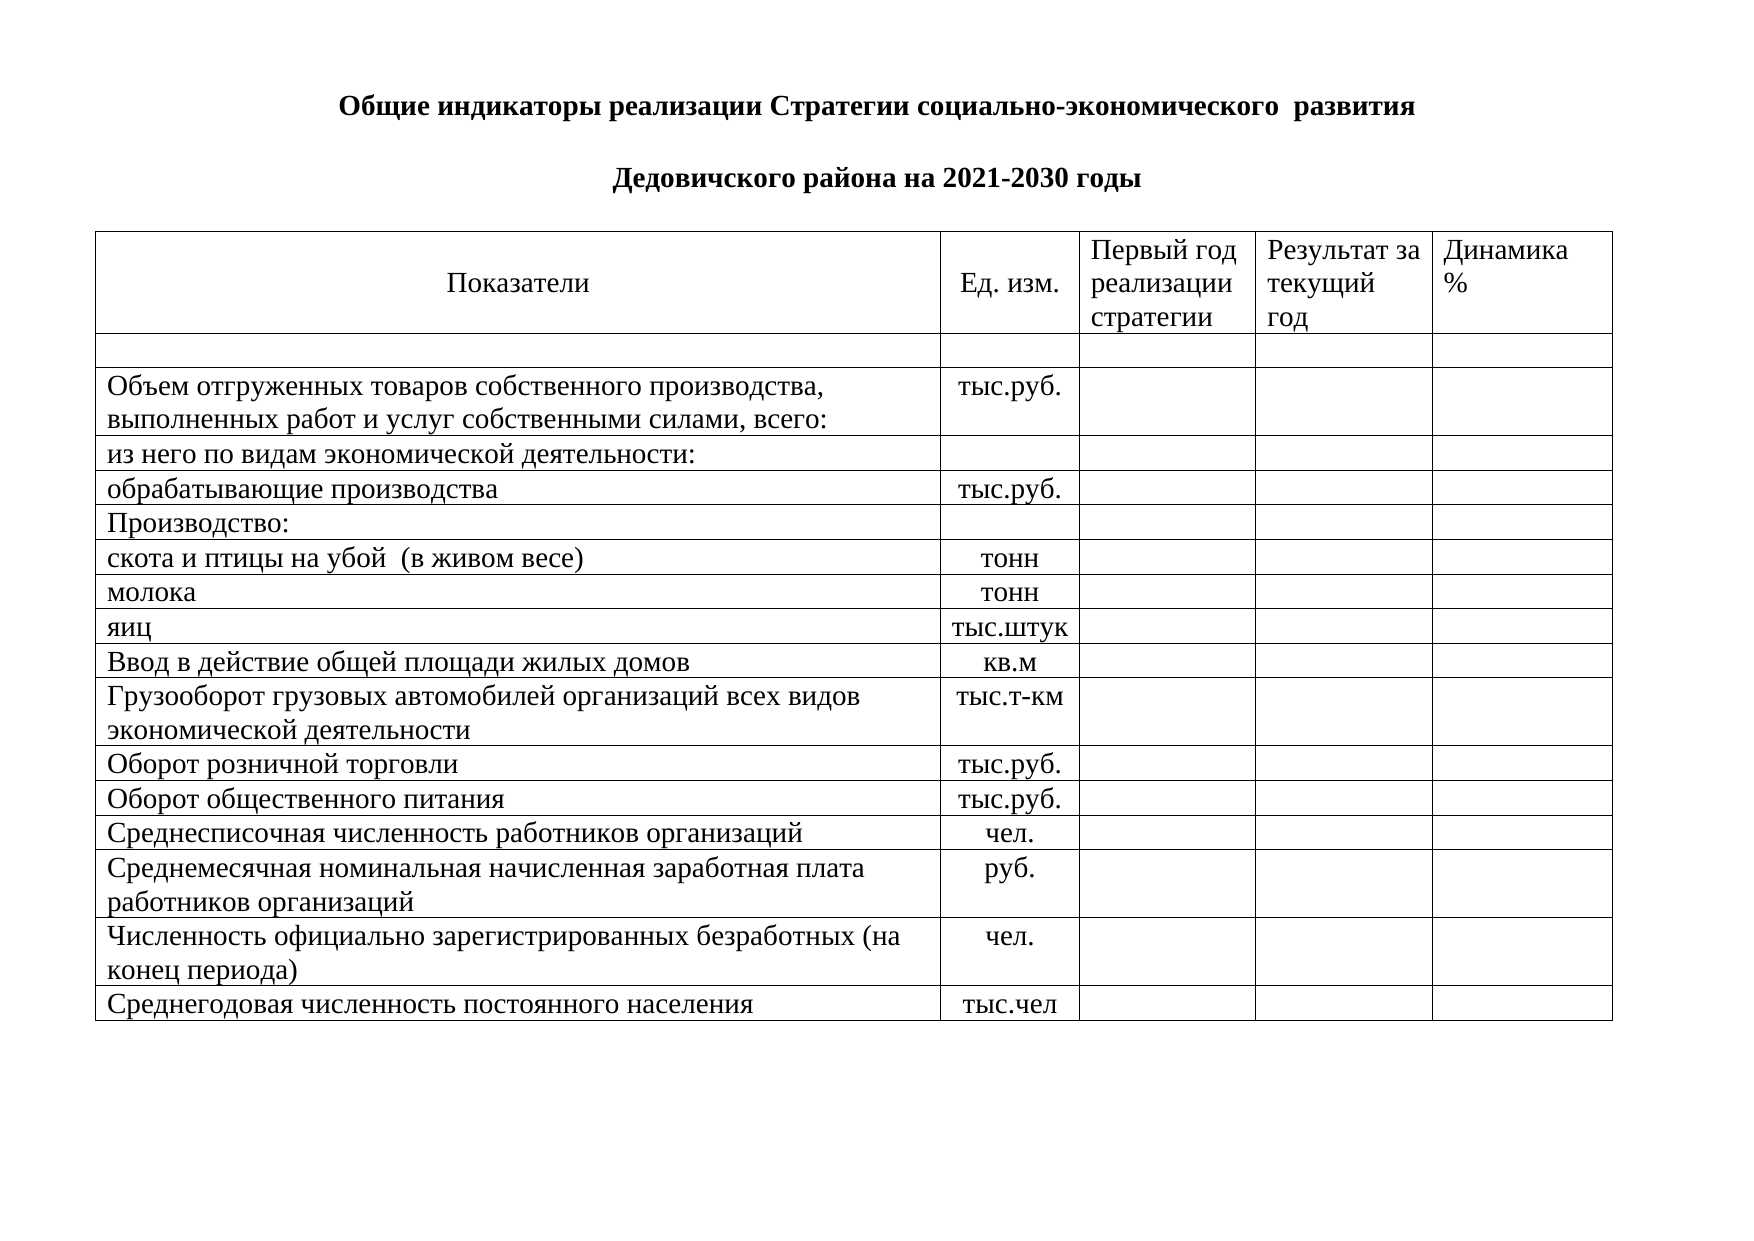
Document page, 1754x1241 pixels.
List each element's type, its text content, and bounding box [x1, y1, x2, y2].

table_cell [941, 436, 1079, 470]
table_cell [1080, 678, 1255, 745]
table_cell [1256, 368, 1432, 435]
text Дедовичского района на 2021-2030 годы [118, 160, 1636, 193]
table_cell [1080, 746, 1255, 780]
table_cell [1080, 850, 1255, 917]
table_cell [1080, 505, 1255, 539]
table_cell [1433, 471, 1612, 504]
table_cell яиц [96, 609, 940, 643]
table_cell Численность официально зарегистрированных безработных (на конец периода) [96, 918, 940, 985]
table_cell [1256, 986, 1432, 1020]
table_cell чел. [941, 918, 1079, 985]
table_cell из него по видам экономической деятельности: [96, 436, 940, 470]
table_header Результат за текущий год [1256, 232, 1432, 332]
table_cell обрабатывающие производства [96, 471, 940, 504]
table_cell тыс.руб. [941, 368, 1079, 435]
table_cell [1256, 850, 1432, 917]
table_cell чел. [941, 816, 1079, 849]
table_cell [1256, 678, 1432, 745]
table_cell [1080, 918, 1255, 985]
table_cell тыс.руб. [941, 471, 1079, 504]
table_cell [1080, 471, 1255, 504]
table_cell Производство: [96, 505, 940, 539]
table_cell [941, 334, 1079, 367]
table_cell [1080, 816, 1255, 849]
table_cell Грузооборот грузовых автомобилей организаций всех видов экономической деятельности [96, 678, 940, 745]
table_cell Среднемесячная номинальная начисленная заработная плата работников организаций [96, 850, 940, 917]
table_cell [1433, 609, 1612, 643]
table_cell [1256, 575, 1432, 608]
table_cell [1256, 471, 1432, 504]
table_cell [1080, 368, 1255, 435]
table_cell [1433, 986, 1612, 1020]
table_cell Среднегодовая численность постоянного населения [96, 986, 940, 1020]
table_header Первый год реализации стратегии [1080, 232, 1255, 332]
table_cell [1080, 540, 1255, 573]
table_cell [1080, 644, 1255, 677]
table_cell [1256, 746, 1432, 780]
text Общие индикаторы реализации Стратегии социально-экономического развития [118, 88, 1636, 122]
table_header Динамика % [1433, 232, 1612, 332]
table_cell [1433, 678, 1612, 745]
table_cell молока [96, 575, 940, 608]
table_cell [1433, 918, 1612, 985]
table_cell тонн [941, 540, 1079, 573]
table_cell тонн [941, 575, 1079, 608]
table_cell [1433, 816, 1612, 849]
table_cell Среднесписочная численность работников организаций [96, 816, 940, 849]
table_cell [1433, 368, 1612, 435]
table_cell [941, 505, 1079, 539]
table_cell [1080, 986, 1255, 1020]
table_cell Оборот розничной торговли [96, 746, 940, 780]
table_cell [1256, 781, 1432, 814]
table_cell тыс.чел [941, 986, 1079, 1020]
table_cell [1080, 609, 1255, 643]
table_cell [1256, 505, 1432, 539]
table_cell тыс.штук [941, 609, 1079, 643]
table_cell [1433, 781, 1612, 814]
table_cell [1080, 575, 1255, 608]
table_cell [1080, 781, 1255, 814]
table_cell [1433, 575, 1612, 608]
table_cell [1433, 644, 1612, 677]
table_cell [1256, 334, 1432, 367]
table_cell [1080, 436, 1255, 470]
table_header Показатели [96, 232, 940, 332]
table_cell [1080, 334, 1255, 367]
table_cell Оборот общественного питания [96, 781, 940, 814]
table_cell [96, 334, 940, 367]
table_cell Объем отгруженных товаров собственного производства, выполненных работ и услуг собственными силами, всего: [96, 368, 940, 435]
table_cell [1433, 334, 1612, 367]
table_cell [1256, 918, 1432, 985]
table_cell скота и птицы на убой (в живом весе) [96, 540, 940, 573]
table_cell [1433, 436, 1612, 470]
table_cell тыс.т-км [941, 678, 1079, 745]
table_cell [1433, 540, 1612, 573]
table_cell кв.м [941, 644, 1079, 677]
table_cell руб. [941, 850, 1079, 917]
table_cell [1433, 505, 1612, 539]
table_header Ед. изм. [941, 232, 1079, 332]
table_cell [1256, 644, 1432, 677]
table_cell [1433, 746, 1612, 780]
table_cell [1256, 436, 1432, 470]
table_cell тыс.руб. [941, 746, 1079, 780]
table_cell [1256, 540, 1432, 573]
table_cell [1256, 609, 1432, 643]
table_cell [1433, 850, 1612, 917]
table_cell Ввод в действие общей площади жилых домов [96, 644, 940, 677]
table_cell [1256, 816, 1432, 849]
table_cell тыс.руб. [941, 781, 1079, 814]
